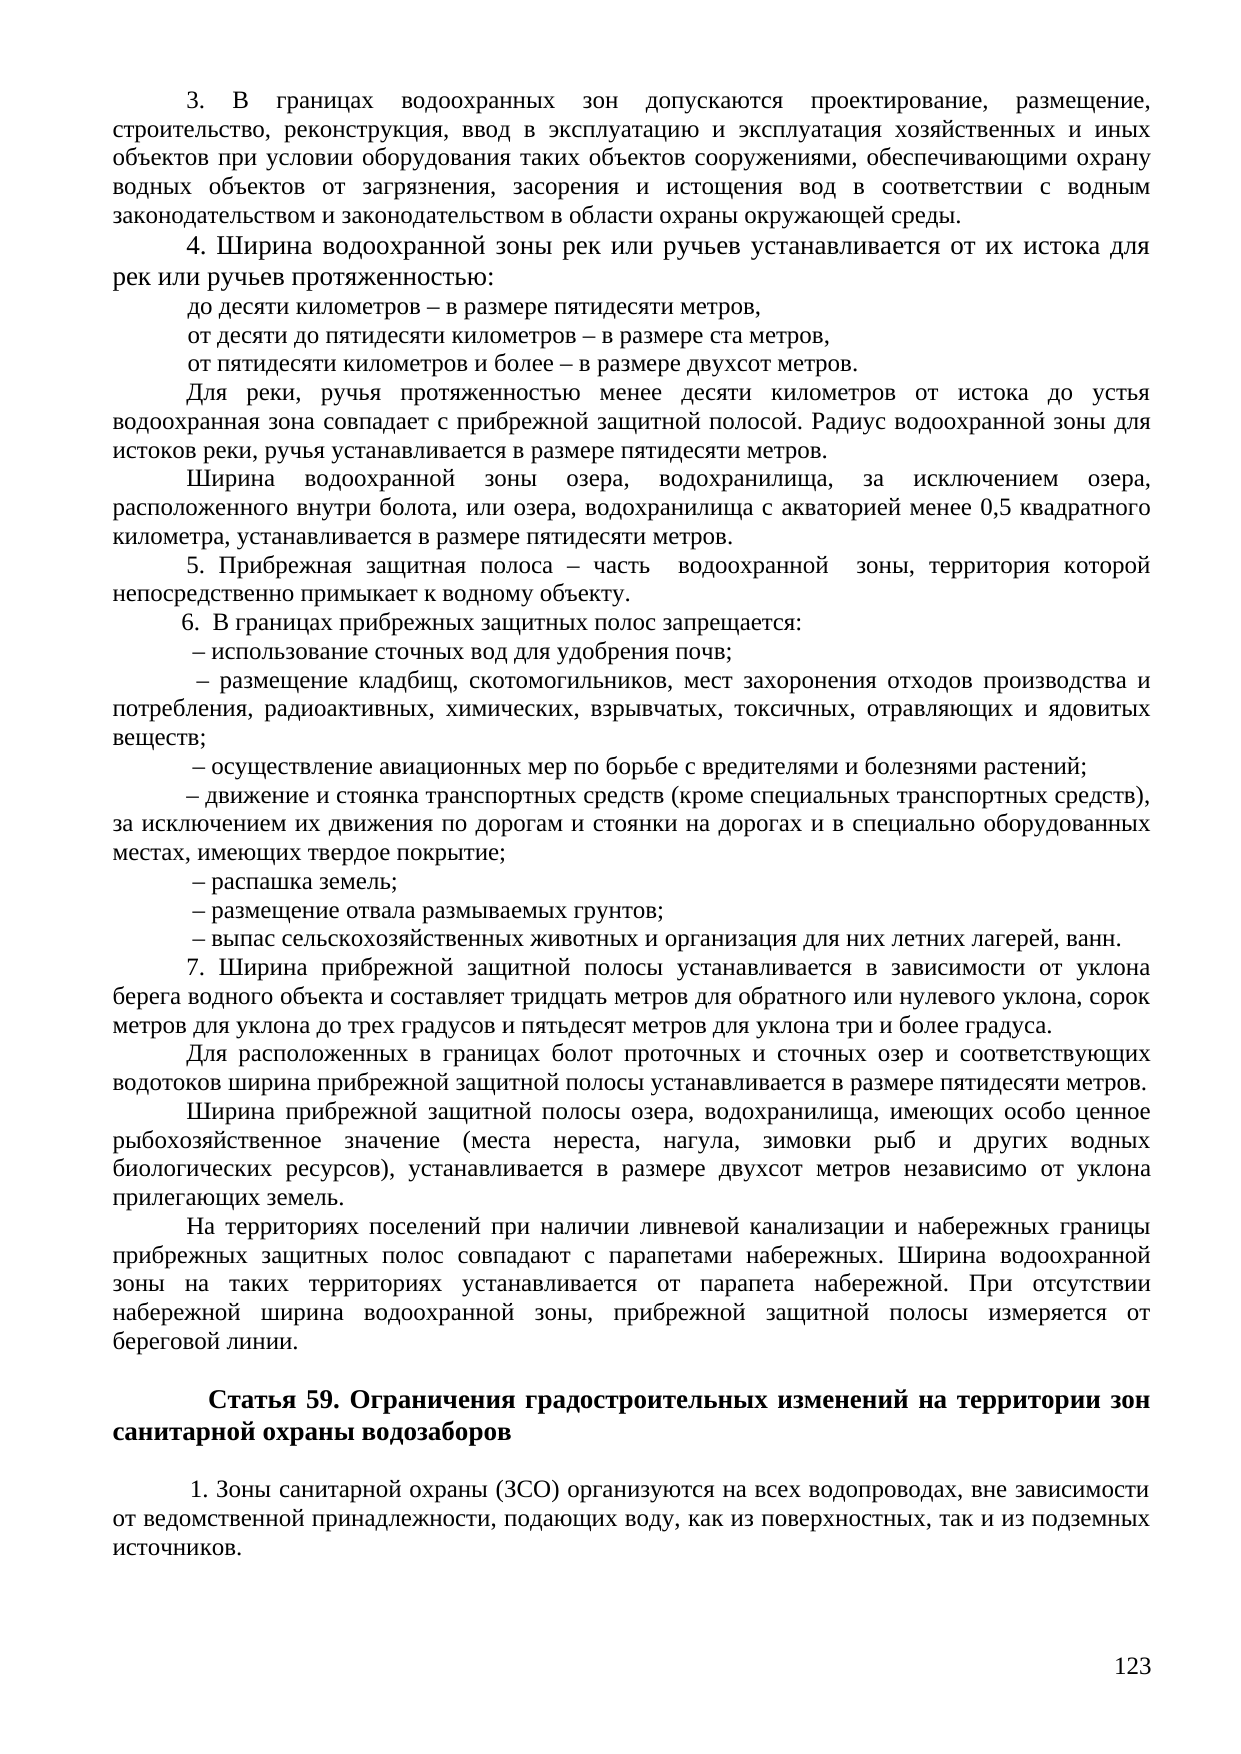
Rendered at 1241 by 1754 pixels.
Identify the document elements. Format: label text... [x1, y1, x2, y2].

text – распашка земель; [112, 866, 1152, 895]
text 6. В границах прибрежных защитных полос запрещается: [112, 607, 1152, 636]
text Ширина прибрежной защитной полосы озера, водохранилища, имеющих особо ценное рыбохозяйственное значение (места нереста, нагула, зимовки рыб и других водных биологических ресурсов), устанавливается в размере двухсот метров независимо от уклона прилегающих земель. [112, 1096, 1152, 1211]
text 4. Ширина водоохранной зоны рек или ручьев устанавливается от их истока для рек или ручьев протяженностью: [112, 229, 1152, 291]
text 1. Зоны санитарной охраны (ЗСО) организуются на всех водопроводах, вне зависимости от ведомственной принадлежности, подающих воду, как из поверхностных, так и из подземных источников. [112, 1474, 1152, 1561]
text – использование сточных вод для удобрения почв; [112, 636, 1152, 665]
text 3. В границах водоохранных зон допускаются проектирование, размещение, строительство, реконструкция, ввод в эксплуатацию и эксплуатация хозяйственных и иных объектов при условии оборудования таких объектов сооружениями, обеспечивающими охрану водных объектов от загрязнения, засорения и истощения вод в соответствии с водным законодательством и законодательством в области охраны окружающей среды. [112, 85, 1152, 229]
text Ширина водоохранной зоны озера, водохранилища, за исключением озера, расположенного внутри болота, или озера, водохранилища с акваторией менее 0,5 квадратного километра, устанавливается в размере пятидесяти метров. [112, 463, 1152, 550]
text от десяти до пятидесяти километров – в размере ста метров, [112, 320, 1152, 348]
text 7. Ширина прибрежной защитной полосы устанавливается в зависимости от уклона берега водного объекта и составляет тридцать метров для обратного или нулевого уклона, сорок метров для уклона до трех градусов и пятьдесят метров для уклона три и более градуса. [112, 952, 1152, 1038]
text – размещение отвала размываемых грунтов; [112, 895, 1152, 923]
text – осуществление авиационных мер по борьбе с вредителями и болезнями растений; [112, 751, 1152, 780]
text На территориях поселений при наличии ливневой канализации и набережных границы прибрежных защитных полос совпадают с парапетами набережных. Ширина водоохранной зоны на таких территориях устанавливается от парапета набережной. При отсутствии набережной ширина водоохранной зоны, прибрежной защитной полосы измеряется от береговой линии. [112, 1211, 1152, 1355]
text Для реки, ручья протяженностью менее десяти километров от истока до устья водоохранная зона совпадает с прибрежной защитной полосой. Радиус водоохранной зоны для истоков реки, ручья устанавливается в размере пятидесяти метров. [112, 377, 1152, 463]
text 5. Прибрежная защитная полоса – часть водоохранной зоны, территория которой непосредственно примыкает к водному объекту. [112, 550, 1152, 607]
text Для расположенных в границах болот проточных и сточных озер и соответствующих водотоков ширина прибрежной защитной полосы устанавливается в размере пятидесяти метров. [112, 1038, 1152, 1096]
text – выпас сельскохозяйственных животных и организация для них летних лагерей, ванн. [112, 923, 1152, 952]
text до десяти километров – в размере пятидесяти метров, [112, 291, 1152, 320]
text – движение и стоянка транспортных средств (кроме специальных транспортных средств), за исключением их движения по дорогам и стоянки на дорогах и в специально оборудованных местах, имеющих твердое покрытие; [112, 780, 1152, 866]
text от пятидесяти километров и более – в размере двухсот метров. [112, 348, 1152, 377]
subtitle Статья 59. Ограничения градостроительных изменений на территории зон санитарной охраны водозаборов [112, 1383, 1152, 1446]
text – размещение кладбищ, скотомогильников, мест захоронения отходов производства и потребления, радиоактивных, химических, взрывчатых, токсичных, отравляющих и ядовитых веществ; [112, 665, 1152, 751]
